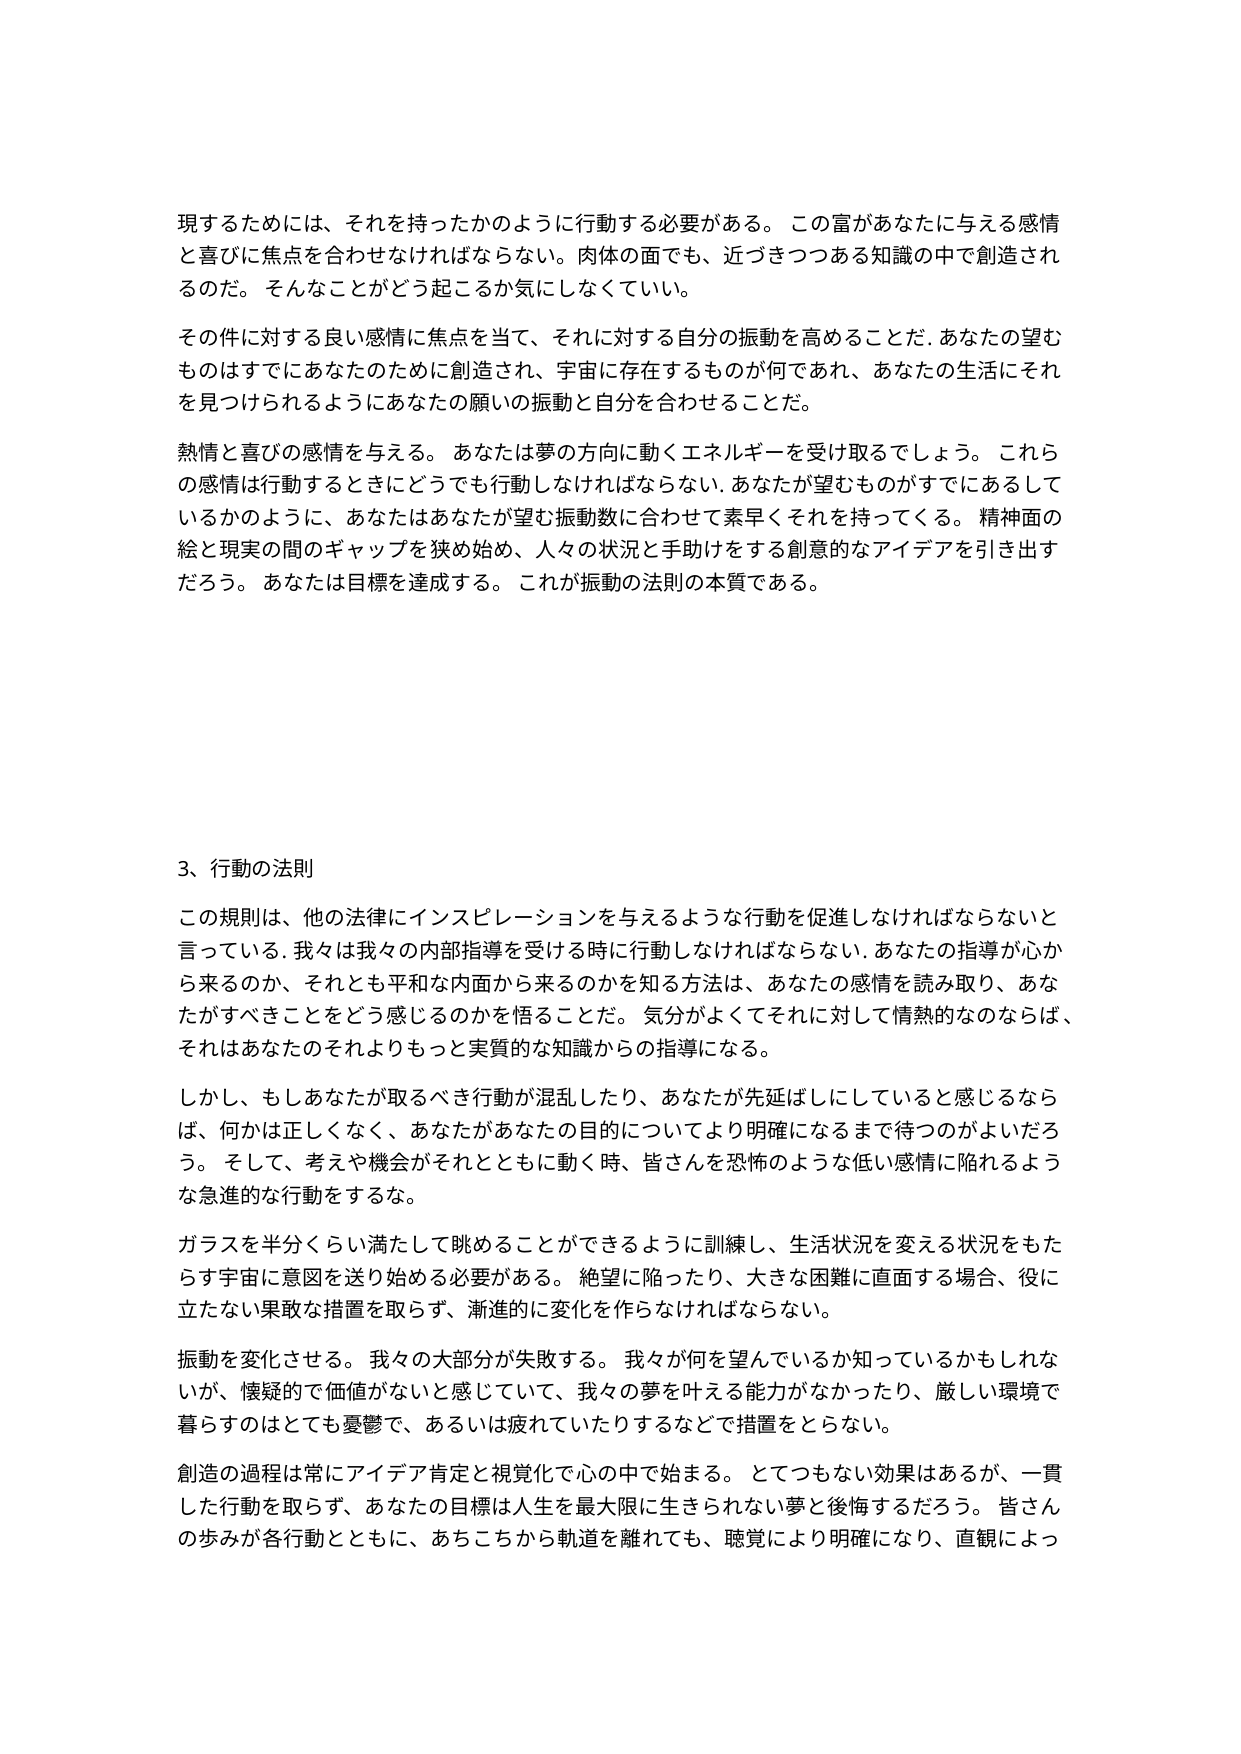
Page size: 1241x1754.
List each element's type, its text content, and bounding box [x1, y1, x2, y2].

text その件に対する良い感情に焦点を当て、それに対する自分の振動を高めることだ. あなたの望むものはすでにあなたのために創造され、宇宙に存在するものが何であれ、あなたの生活にそれを見つけられるようにあなたの願いの振動と自分を合わせることだ。 [177, 321, 1063, 417]
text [177, 1457, 1063, 1553]
text この規則は、他の法律にインスピレーションを与えるような行動を促進しなければならないと言っている. 我々は我々の内部指導を受ける時に行動しなければならない. あなたの指導が心から来るのか、それとも平和な内面から来るのかを知る方法は、あなたの感情を読み取り、あなたがすべきことをどう感じるのかを悟ることだ。 気分がよくてそれに対して情熱的なのならば、それはあなたのそれよりもっと実質的な知識からの指導になる。 [177, 901, 1063, 1062]
text 振動を変化させる。 我々の大部分が失敗する。 我々が何を望んでいるか知っているかもしれないが、懐疑的で価値がないと感じていて、我々の夢を叶える能力がなかったり、厳しい環境で暮らすのはとても憂鬱で、あるいは疲れていたりするなどで措置をとらない。 [177, 1343, 1063, 1438]
text ガラスを半分くらい満たして眺めることができるように訓練し、生活状況を変える状況をもたらす宇宙に意図を送り始める必要がある。 絶望に陥ったり、大きな困難に直面する場合、役に立たない果敢な措置を取らず、漸進的に変化を作らなければならない。 [177, 1228, 1063, 1324]
text 熱情と喜びの感情を与える。 あなたは夢の方向に動くエネルギーを受け取るでしょう。 これらの感情は行動するときにどうでも行動しなければならない. あなたが望むものがすでにあるしているかのように、あなたはあなたが望む振動数に合わせて素早くそれを持ってくる。 精神面の絵と現実の間のギャップを狭め始め、人々の状況と手助けをする創意的なアイデアを引き出すだろう。 あなたは目標を達成する。 これが振動の法則の本質である。 [177, 436, 1063, 597]
text 3、行動の法則 [177, 852, 1063, 882]
text しかし、もしあなたが取るべき行動が混乱したり、あなたが先延ばしにしていると感じるならば、何かは正しくなく、あなたがあなたの目的についてより明確になるまで待つのがよいだろう。 そして、考えや機会がそれとともに動く時、皆さんを恐怖のような低い感情に陥れるような急進的な行動をするな。 [177, 1081, 1063, 1209]
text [177, 207, 1063, 302]
